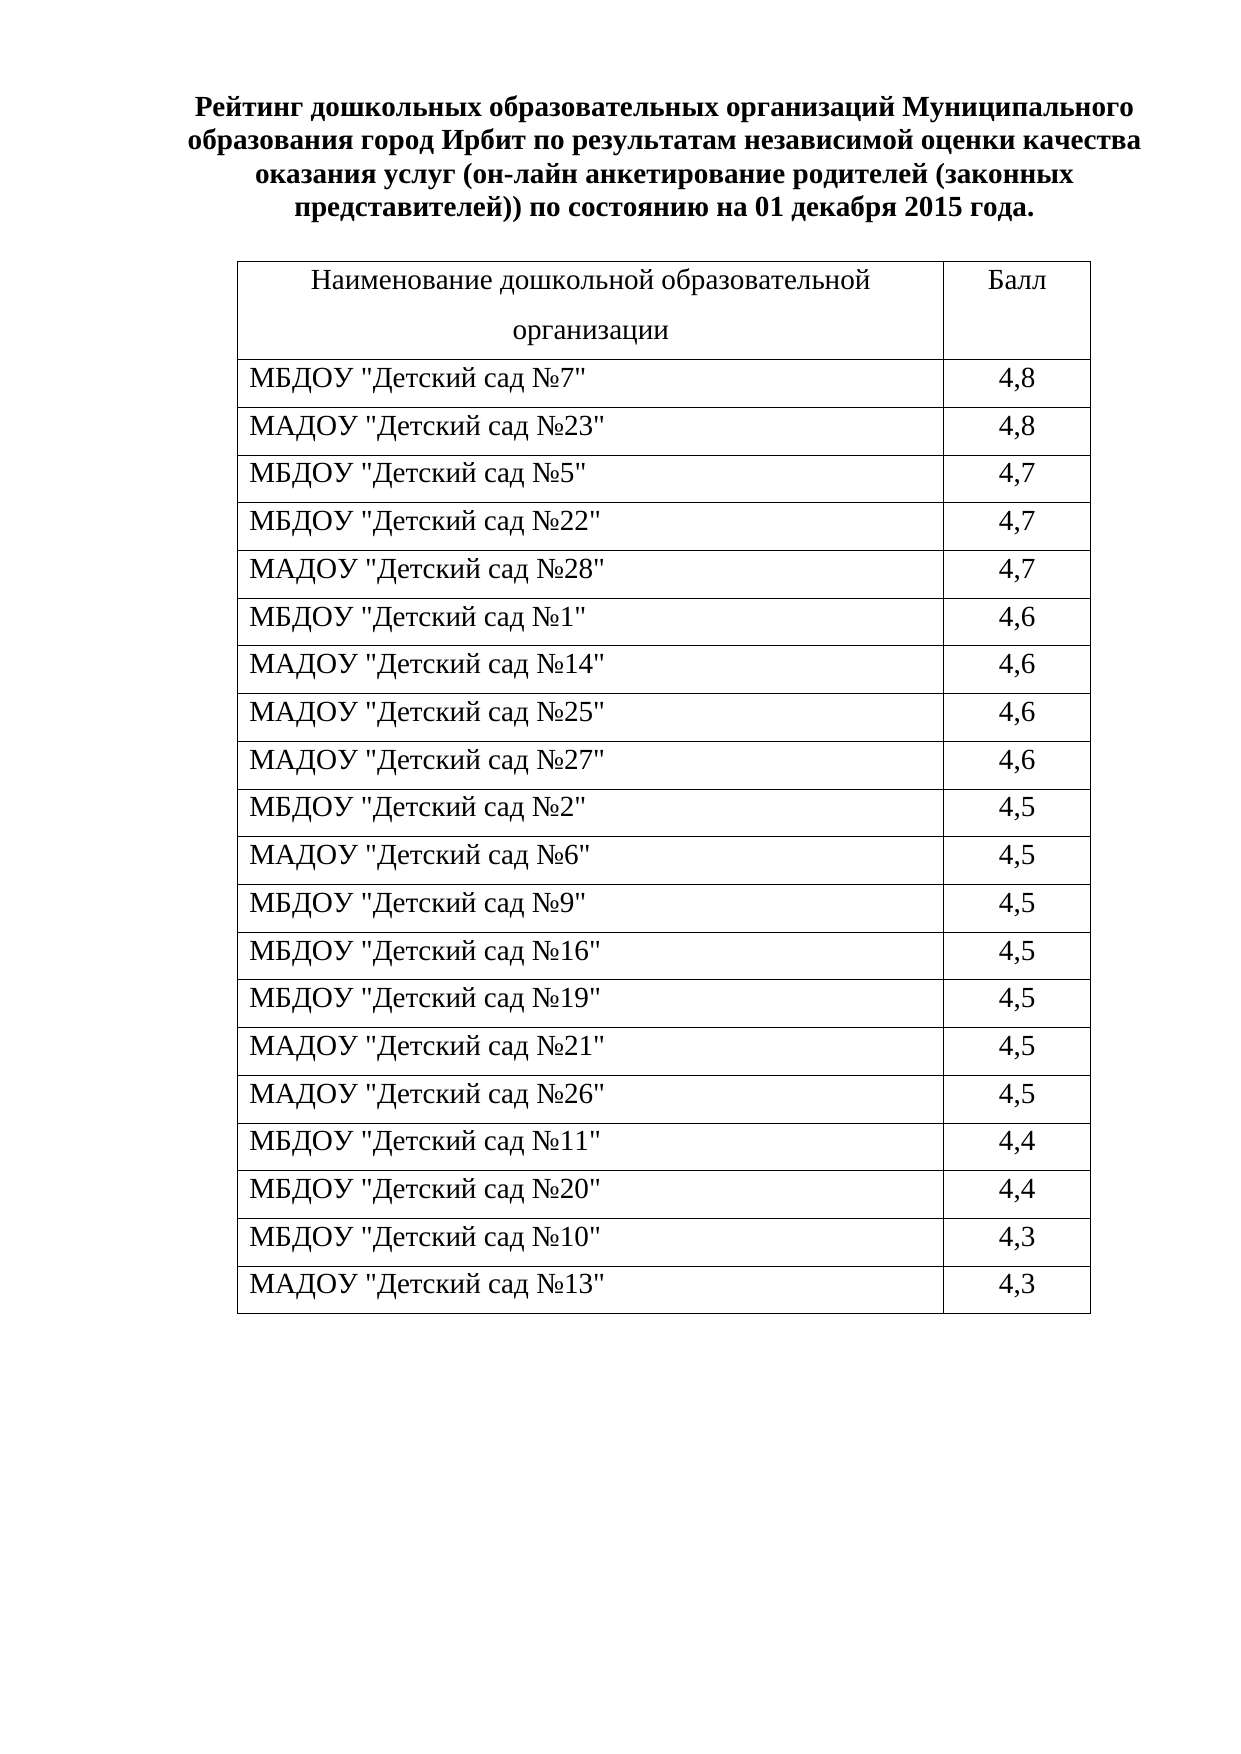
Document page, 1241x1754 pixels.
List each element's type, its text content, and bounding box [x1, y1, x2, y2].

table_cell МАДОУ "Детский сад №27" [238, 742, 943, 788]
table_cell МБДОУ "Детский сад №22" [238, 503, 943, 550]
table_cell МБДОУ "Детский сад №11" [238, 1124, 943, 1170]
table_cell 4,6 [944, 742, 1090, 788]
table_cell МБДОУ "Детский сад №9" [238, 885, 943, 932]
table_cell 4,3 [944, 1219, 1090, 1266]
table_cell 4,8 [944, 360, 1090, 407]
table_cell 4,5 [944, 885, 1090, 932]
table_cell 4,5 [944, 790, 1090, 836]
table_cell 4,6 [944, 694, 1090, 741]
table_cell МАДОУ "Детский сад №28" [238, 551, 943, 598]
table_cell МБДОУ "Детский сад №7" [238, 360, 943, 407]
table_cell 4,7 [944, 551, 1090, 598]
table_cell 4,7 [944, 456, 1090, 502]
table_cell МАДОУ "Детский сад №23" [238, 408, 943, 454]
table_cell МБДОУ "Детский сад №20" [238, 1171, 943, 1218]
table_header Балл [944, 262, 1090, 359]
table_cell МАДОУ "Детский сад №13" [238, 1267, 943, 1313]
table_cell 4,3 [944, 1267, 1090, 1313]
table_cell МБДОУ "Детский сад №16" [238, 933, 943, 979]
table_cell 4,6 [944, 599, 1090, 645]
table_cell МАДОУ "Детский сад №14" [238, 646, 943, 693]
table_cell 4,7 [944, 503, 1090, 550]
table_cell МБДОУ "Детский сад №2" [238, 790, 943, 836]
table_cell 4,5 [944, 933, 1090, 979]
table_cell МБДОУ "Детский сад №5" [238, 456, 943, 502]
table_cell 4,5 [944, 837, 1090, 884]
table_cell 4,4 [944, 1124, 1090, 1170]
table_cell МАДОУ "Детский сад №21" [238, 1028, 943, 1075]
table_cell МАДОУ "Детский сад №6" [238, 837, 943, 884]
table_cell МБДОУ "Детский сад №1" [238, 599, 943, 645]
table_cell 4,5 [944, 1028, 1090, 1075]
text Рейтинг дошкольных образовательных организаций Муниципального образования город Ирбит по результатам независимой оценки качества оказания услуг (он-лайн анкетирование родителей (законных представителей)) по состоянию на 01 декабря 2015 года. [177, 89, 1152, 223]
table_cell МБДОУ "Детский сад №19" [238, 980, 943, 1027]
table_header Наименование дошкольной образовательной организации [238, 262, 943, 359]
table_cell 4,5 [944, 1076, 1090, 1122]
table_cell 4,6 [944, 646, 1090, 693]
table_cell 4,5 [944, 980, 1090, 1027]
table_cell 4,8 [944, 408, 1090, 454]
table_cell МАДОУ "Детский сад №25" [238, 694, 943, 741]
table_cell МАДОУ "Детский сад №26" [238, 1076, 943, 1122]
table_cell 4,4 [944, 1171, 1090, 1218]
table_cell МБДОУ "Детский сад №10" [238, 1219, 943, 1266]
